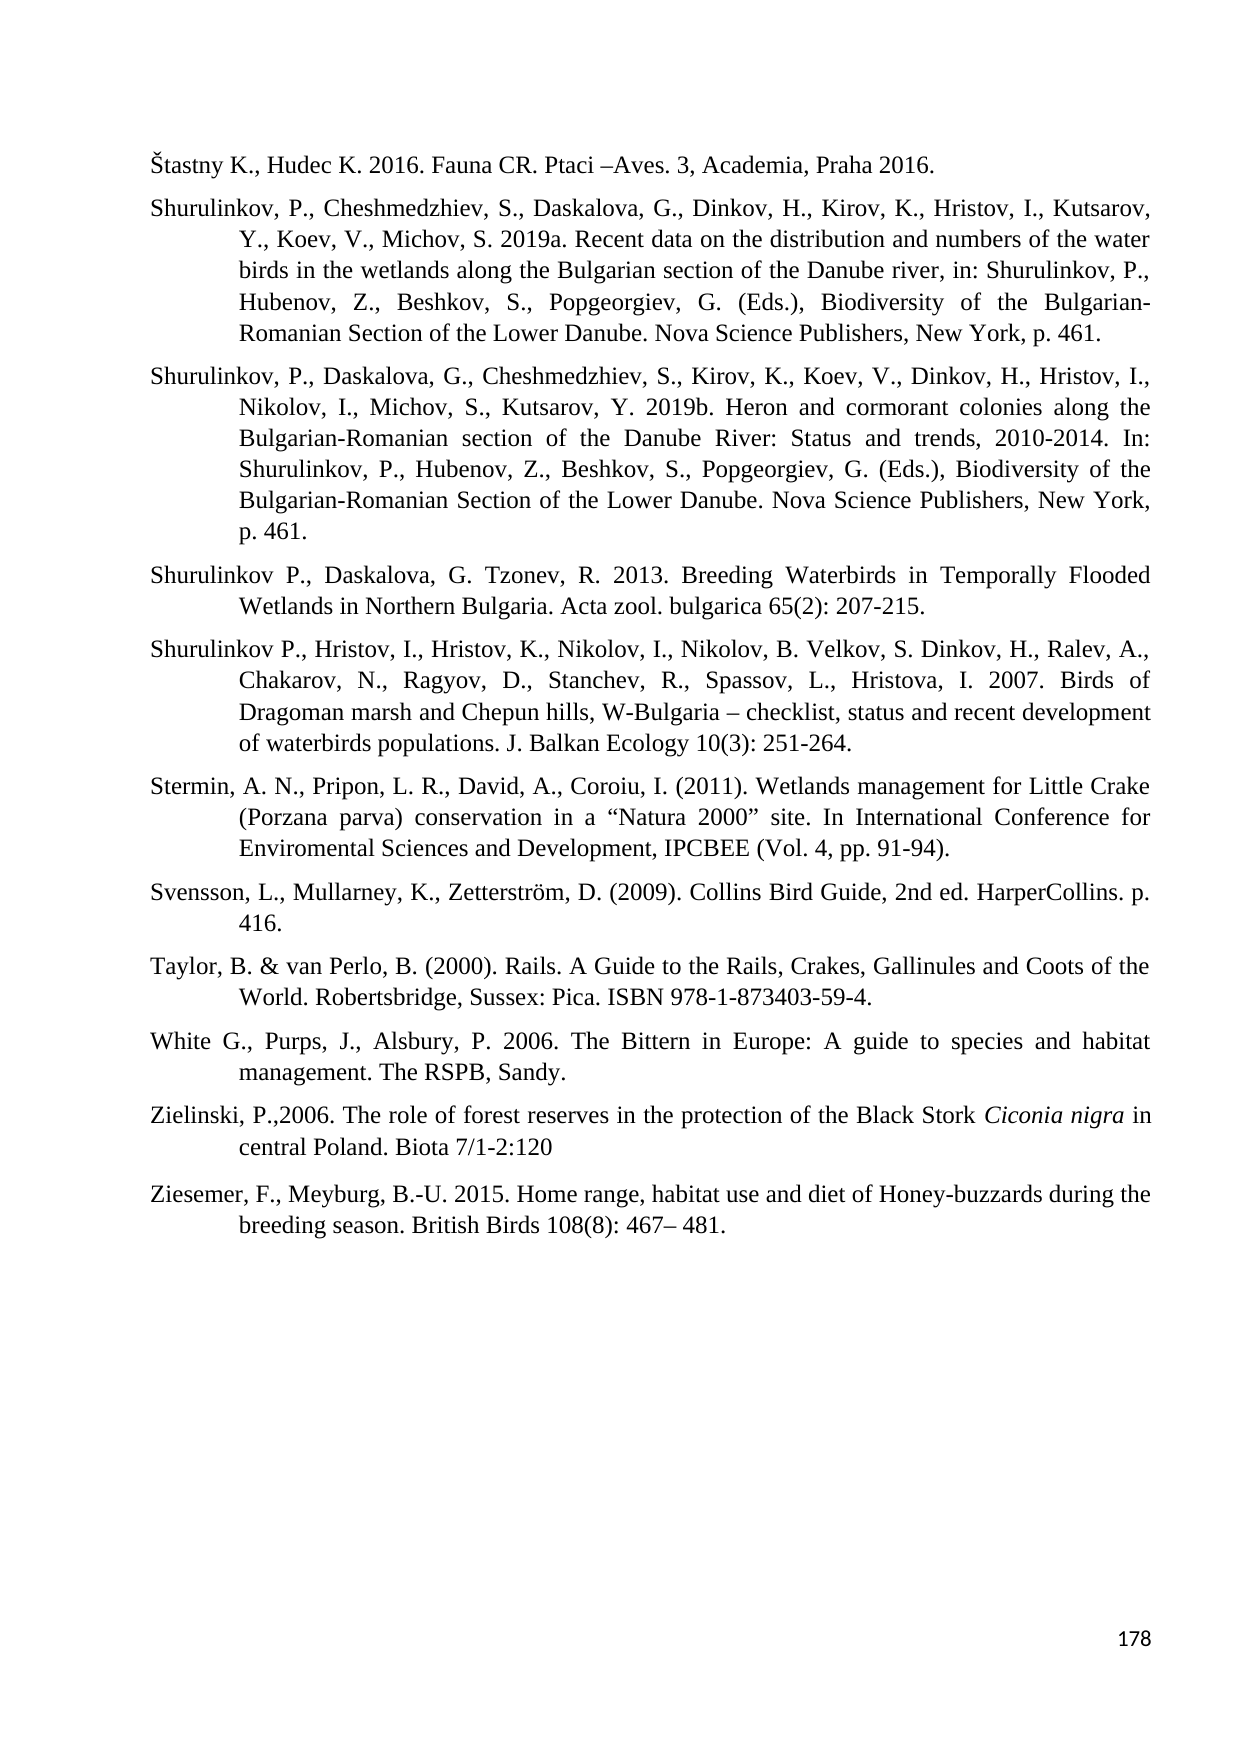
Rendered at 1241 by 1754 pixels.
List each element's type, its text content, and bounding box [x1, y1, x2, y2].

text Taylor, B. & van Perlo, B. (2000). Rails. A Guide to the Rails, Crakes, Gallinules and Coots of the World. Robertsbridge, Sussex: Pica. ISBN 978-1-873403-59-4. [150, 951, 1152, 1011]
text Shurulinkov P., Hristov, I., Hristov, K., Nikolov, I., Nikolov, B. Velkov, S. Dinkov, H., Ralev, A., Chakarov, N., Ragyov, D., Stanchev, R., Spassov, L., Hristova, I. 2007. Birds of Dragoman marsh and Chepun hills, W-Bulgaria – checklist, status and recent development of waterbirds populations. J. Balkan Ecology 10(3): 251-264. [150, 634, 1152, 756]
text Svensson, L., Mullarney, K., Zetterström, D. (2009). Collins Bird Guide, 2nd ed. HarperCollins. p. 416. [150, 877, 1152, 937]
text Shurulinkov P., Daskalova, G. Tzonev, R. 2013. Breeding Waterbirds in Temporally Flooded Wetlands in Northern Bulgaria. Acta zool. bulgarica 65(2): 207-215. [150, 560, 1152, 620]
text Zielinski, P.,2006. The role of forest reserves in the protection of the Black Stork Ciconia nigra in central Poland. Biota 7/1-2:120 [150, 1101, 1152, 1160]
text Ziesemer, F., Meyburg, B.-U. 2015. Home range, habitat use and diet of Honey-buzzards during the breeding season. British Birds 108(8): 467– 481. [150, 1179, 1152, 1239]
text Štastny K., Hudec K. 2016. Fauna CR. Ptaci –Aves. 3, Academia, Praha 2016. [150, 150, 1152, 179]
text Stermin, A. N., Pripon, L. R., David, A., Coroiu, I. (2011). Wetlands management for Little Crake (Porzana parva) conservation in a “Natura 2000” site. In International Conference for Enviromental Sciences and Development, IPCBEE (Vol. 4, pp. 91-94). [150, 771, 1152, 862]
text White G., Purps, J., Alsbury, P. 2006. The Bittern in Europe: A guide to species and habitat management. The RSPB, Sandy. [150, 1026, 1152, 1086]
text Shurulinkov, P., Cheshmedzhiev, S., Daskalova, G., Dinkov, H., Kirov, K., Hristov, I., Kutsarov, Y., Koev, V., Michov, S. 2019a. Recent data on the distribution and numbers of the water birds in the wetlands along the Bulgarian section of the Danube river, in: Shurulinkov, P., Hubenov, Z., Beshkov, S., Popgeorgiev, G. (Eds.), Biodiversity of the Bulgarian-Romanian Section of the Lower Danube. Nova Science Publishers, New York, p. 461. [150, 193, 1152, 346]
text Shurulinkov, P., Daskalova, G., Cheshmedzhiev, S., Kirov, K., Koev, V., Dinkov, H., Hristov, I., Nikolov, I., Michov, S., Kutsarov, Y. 2019b. Heron and cormorant colonies along the Bulgarian-Romanian section of the Danube River: Status and trends, 2010-2014. In: Shurulinkov, P., Hubenov, Z., Beshkov, S., Popgeorgiev, G. (Eds.), Biodiversity of the Bulgarian-Romanian Section of the Lower Danube. Nova Science Publishers, New York, p. 461. [150, 361, 1152, 545]
